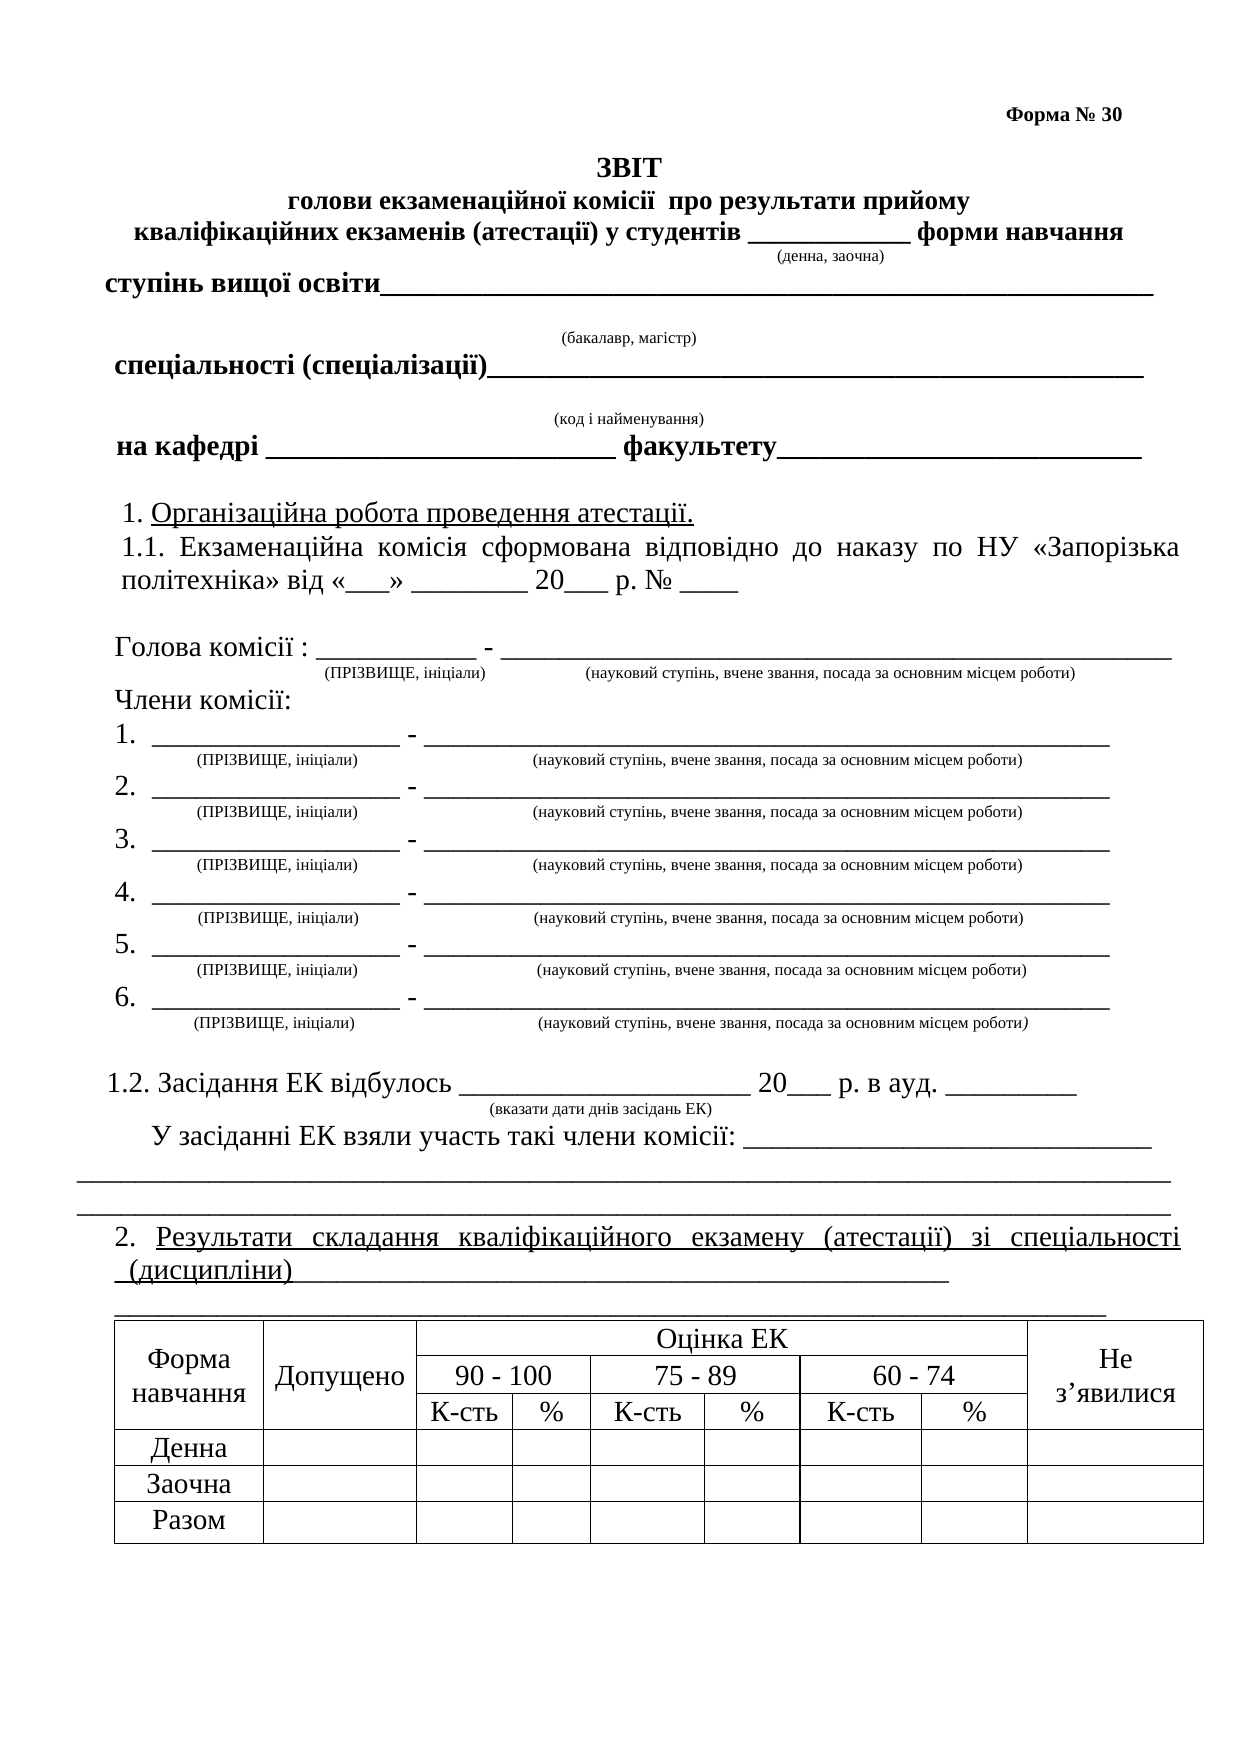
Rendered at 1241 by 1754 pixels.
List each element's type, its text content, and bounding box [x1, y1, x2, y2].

table_cell [417, 1502, 512, 1542]
text ___________________________________________________________________________ [77, 1152, 1181, 1185]
text 2. Результати складання кваліфікаційного екзамену (атестації) зі спеціальності _(дисципліни)_____________________________________________ [114, 1219, 1181, 1286]
text У засіданні ЕК взяли участь такі члени комісії: ____________________________ [77, 1118, 1181, 1152]
table_cell К-сть [591, 1394, 704, 1429]
text голови екзаменаційної комісії про результати прийому [77, 184, 1181, 215]
text Члени комісії: [114, 682, 1181, 716]
table_cell [417, 1430, 512, 1465]
table_cell [1028, 1466, 1203, 1501]
table_header Форма навчання [115, 1321, 263, 1429]
table_cell К-сть [801, 1394, 921, 1429]
table_cell % [513, 1394, 590, 1429]
table_cell [801, 1502, 921, 1542]
table_cell [922, 1502, 1027, 1542]
table_cell [1028, 1430, 1203, 1465]
table_cell [801, 1430, 921, 1465]
table_cell [922, 1466, 1027, 1501]
text Форма № 30 [77, 102, 1181, 126]
text (ПРІЗВИЩЕ, ініціали) (науковий ступінь, вчене звання, посада за основним місцем роботи) [77, 1013, 1181, 1032]
table_cell К-сть [417, 1394, 512, 1429]
text Голова комісії : ___________ - ______________________________________________ [114, 629, 1181, 663]
list _________________ - _______________________________________________ [114, 716, 1181, 749]
text (ПРІЗВИЩЕ, ініціали) (науковий ступінь, вчене звання, посада за основним місцем роботи) [77, 855, 1181, 874]
list _________________ - _______________________________________________ [114, 874, 1181, 907]
table_cell [417, 1466, 512, 1501]
table_cell % [922, 1394, 1027, 1429]
list _________________ - _______________________________________________ [114, 979, 1181, 1013]
text ступінь вищої освіти_____________________________________________________ [77, 265, 1181, 299]
table_cell [922, 1430, 1027, 1465]
text на кафедрі ________________________ факультету_________________________ [77, 428, 1181, 462]
table_cell [591, 1430, 704, 1465]
text (вказати дати днів засідань ЕК) [77, 1099, 1181, 1118]
text (ПРІЗВИЩЕ, ініціали) (науковий ступінь, вчене звання, посада за основним місцем роботи) [77, 749, 1181, 768]
text (ПРІЗВИЩЕ, ініціали) (науковий ступінь, вчене звання, посада за основним місцем роботи) [77, 960, 1181, 979]
table_cell [513, 1430, 590, 1465]
table_cell Заочна [115, 1466, 263, 1501]
table_cell 75 - 89 [591, 1356, 799, 1393]
table_cell Денна [115, 1430, 263, 1465]
table_cell [513, 1466, 590, 1501]
text (денна, заочна) [77, 246, 1181, 265]
table_cell [264, 1466, 416, 1501]
table_cell [264, 1430, 416, 1465]
text (ПРІЗВИЩЕ, ініціали) (науковий ступінь, вчене звання, посада за основним місцем роботи) [201, 663, 1181, 682]
text кваліфікаційних екзаменів (атестації) у студентів ____________ форми навчання [77, 215, 1181, 246]
table_cell [1028, 1502, 1203, 1542]
table_header Допущено [264, 1321, 416, 1429]
table_cell Разом [115, 1502, 263, 1542]
list _________________ - _______________________________________________ [114, 927, 1181, 960]
table_cell [591, 1502, 704, 1542]
table_cell % [705, 1394, 799, 1429]
table_cell [705, 1430, 799, 1465]
table_cell [705, 1466, 799, 1501]
list _________________ - _______________________________________________ [114, 768, 1181, 802]
text 1. Організаційна робота проведення атестації. [114, 495, 1181, 529]
text (ПРІЗВИЩЕ, ініціали) (науковий ступінь, вчене звання, посада за основним місцем роботи) [77, 907, 1181, 927]
table_cell 60 - 74 [801, 1356, 1027, 1393]
table_cell [591, 1466, 704, 1501]
text (код і найменування) [77, 380, 1181, 428]
text спеціальності (спеціалізації)_____________________________________________ [77, 347, 1181, 380]
text ___________________________________________________________________________ [77, 1185, 1181, 1219]
list _________________ - _______________________________________________ [114, 821, 1181, 855]
text (ПРІЗВИЩЕ, ініціали) (науковий ступінь, вчене звання, посада за основним місцем роботи) [77, 802, 1181, 821]
text ЗВІТ [77, 150, 1181, 184]
table_cell [801, 1466, 921, 1501]
table_cell [264, 1502, 416, 1542]
text 1.1. Екзаменаційна комісія сформована відповідно до наказу по НУ «Запорізька політехніка» від «___» ________ 20___ р. № ____ [121, 529, 1181, 596]
table_cell [705, 1502, 799, 1542]
text ____________________________________________________________________ [114, 1286, 1181, 1319]
text (бакалавр, магістр) [77, 299, 1181, 347]
table_header Оцінка ЕК [417, 1321, 1027, 1355]
table_cell 90 - 100 [417, 1356, 590, 1393]
table_header Не з’явилися [1028, 1321, 1203, 1429]
text 1.2. Засідання ЕК відбулось ____________________ 20___ р. в ауд. _________ [106, 1066, 1181, 1099]
table_cell [513, 1502, 590, 1542]
